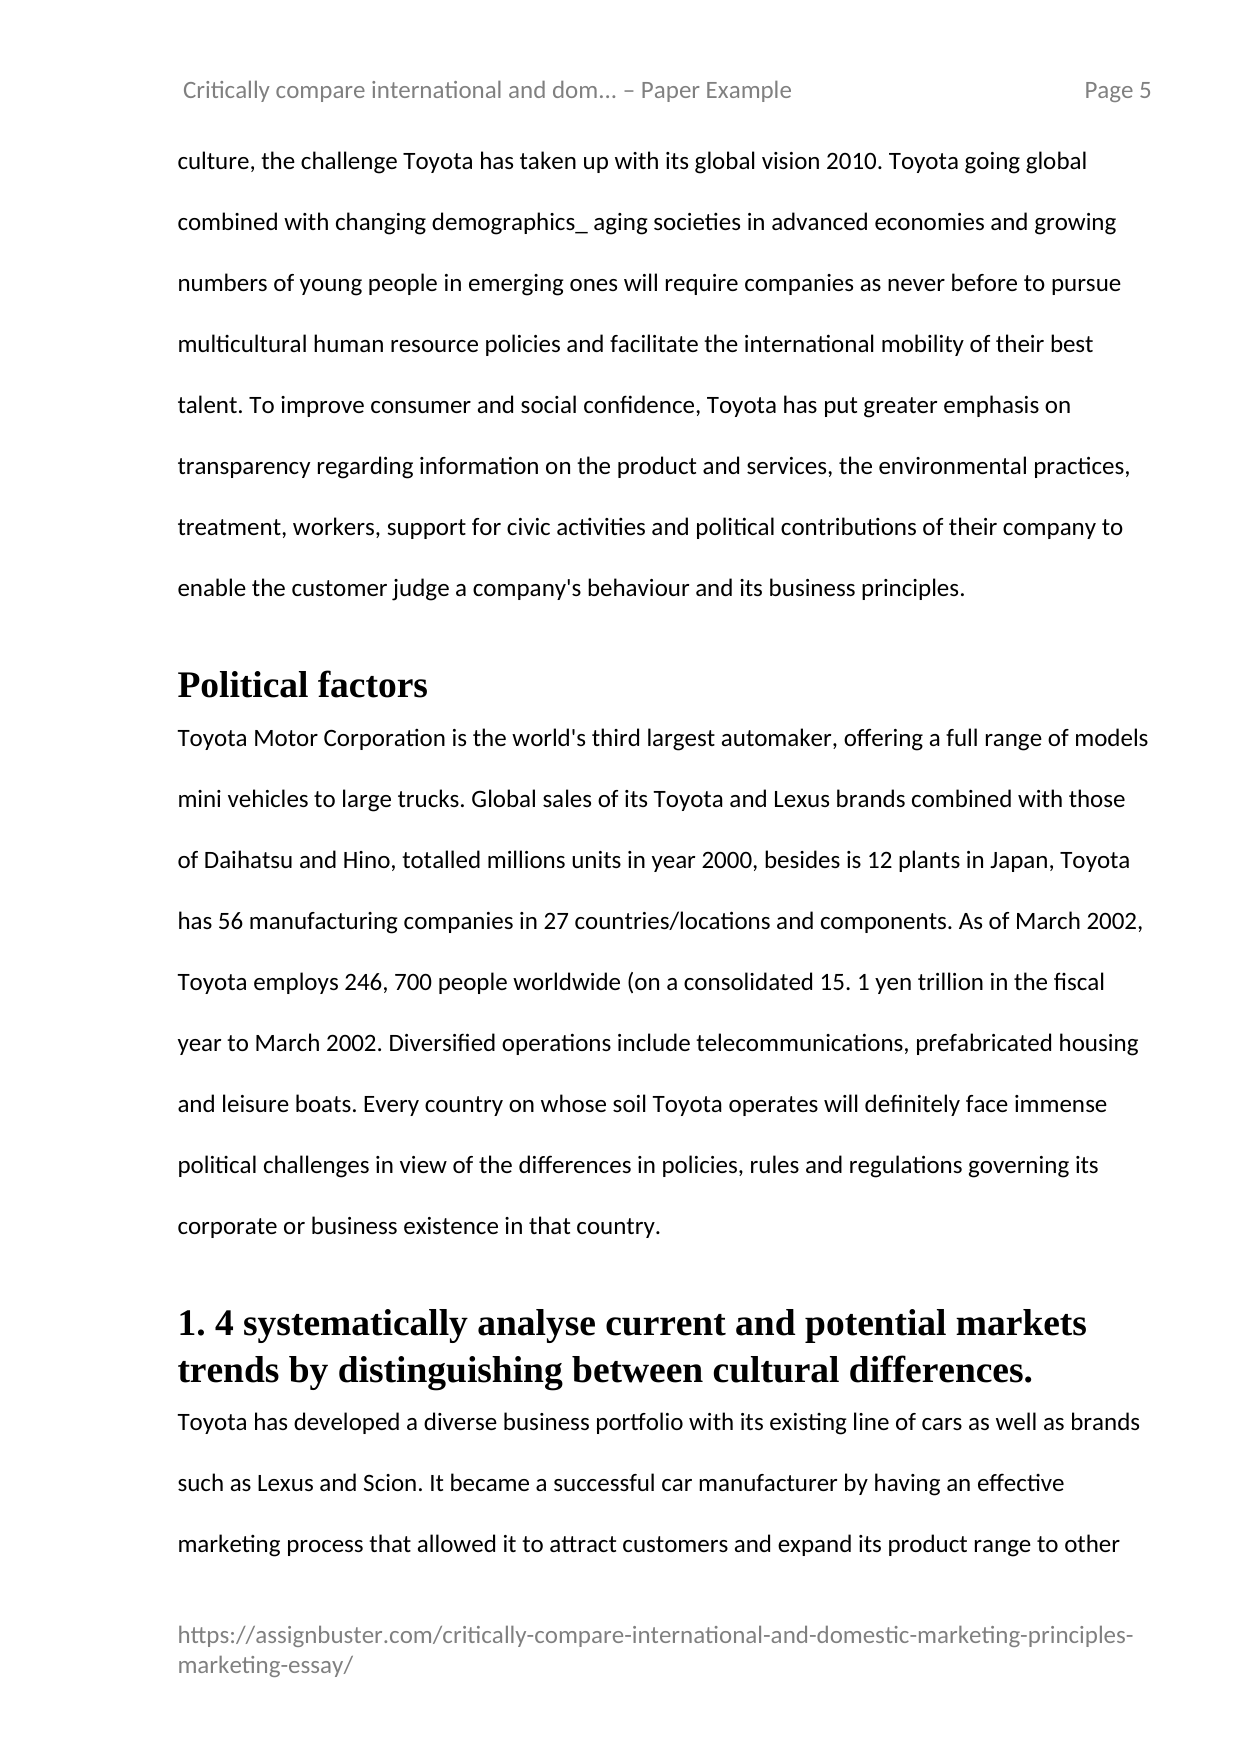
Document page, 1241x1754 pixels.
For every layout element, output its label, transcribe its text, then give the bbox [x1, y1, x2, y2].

subtitle 1. 4 systematically analyse current and potential markets trends by distinguishing between cultural differences. [177, 1301, 1152, 1390]
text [177, 1406, 1152, 1559]
subtitle Political factors [177, 663, 1152, 706]
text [177, 145, 1152, 603]
text Toyota Motor Corporation is the world's third largest automaker, offering a full range of models mini vehicles to large trucks. Global sales of its Toyota and Lexus brands combined with those of Daihatsu and Hino, totalled millions units in year 2000, besides is 12 plants in Japan, Toyota has 56 manufacturing companies in 27 countries/locations and components. As of March 2002, Toyota employs 246, 700 people worldwide (on a consolidated 15. 1 yen trillion in the fiscal year to March 2002. Diversified operations include telecommunications, prefabricated housing and leisure boats. Every country on whose soil Toyota operates will definitely face immense political challenges in view of the differences in policies, rules and regulations governing its corporate or business existence in that country. [177, 722, 1152, 1241]
